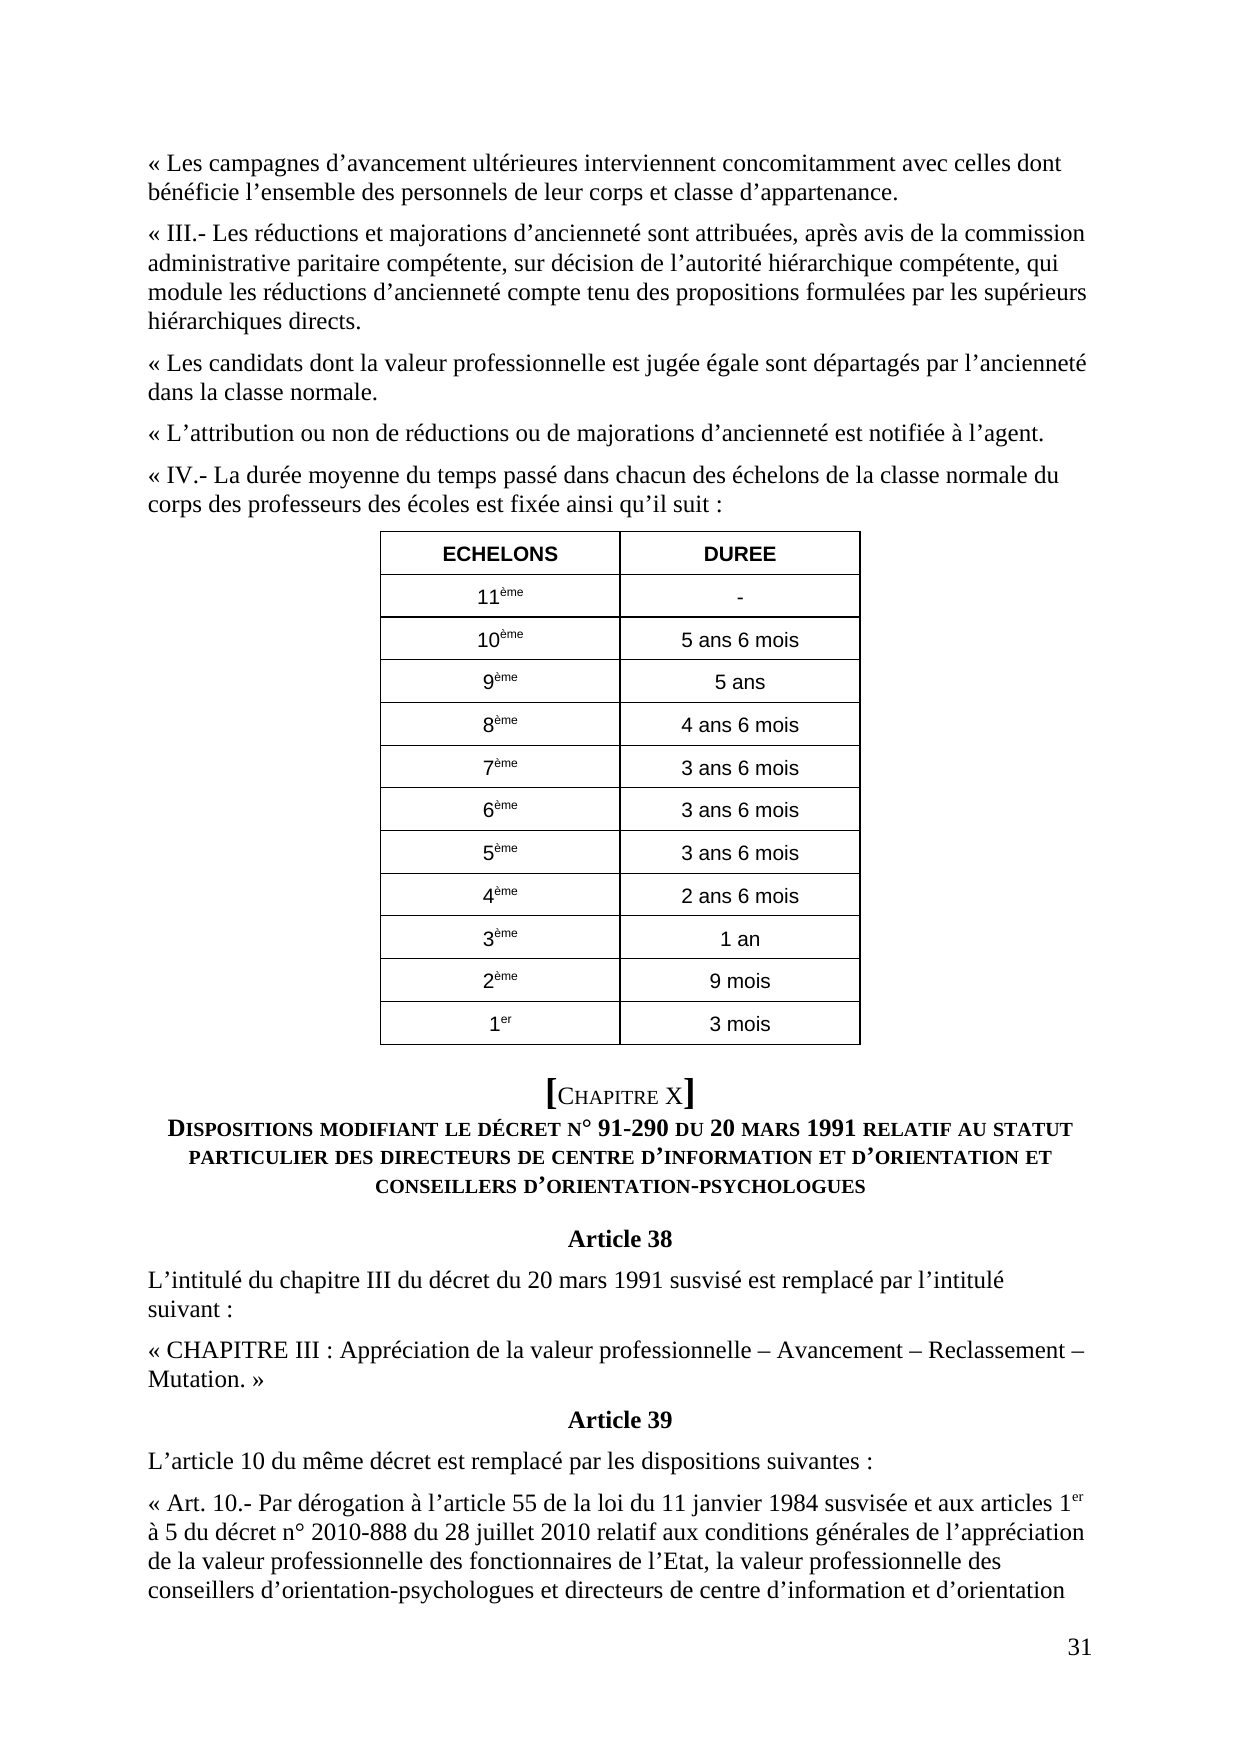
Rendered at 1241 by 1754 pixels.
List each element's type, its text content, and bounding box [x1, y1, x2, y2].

table_cell 5 ans 6 mois [621, 618, 859, 659]
table_cell 3 mois [621, 1002, 859, 1043]
text Article 38 [148, 1224, 1092, 1253]
text « IV.- La durée moyenne du temps passé dans chacun des échelons de la classe normale du corps des professeurs des écoles est fixée ainsi qu’il suit : [148, 460, 1092, 518]
table_cell 5 ans [621, 660, 859, 702]
text « CHAPITRE III : Appréciation de la valeur professionnelle – Avancement – Reclassement – Mutation. » [148, 1335, 1092, 1393]
text L’article 10 du même décret est remplacé par les dispositions suivantes : [148, 1446, 1092, 1475]
table_cell 3 ans 6 mois [621, 788, 859, 830]
text L’intitulé du chapitre III du décret du 20 mars 1991 susvisé est remplacé par l’intitulé suivant : [148, 1265, 1092, 1323]
table_cell 3ème [381, 916, 619, 958]
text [148, 1488, 1092, 1604]
text Dispositions modifiant le décret n° 91-290 du 20 mars 1991 relatif au statut particulier des directeurs de centre d’information et d’orientation et conseillers d’orientation-psychologues [148, 1113, 1092, 1199]
table_cell 6ème [381, 788, 619, 830]
table_cell 2 ans 6 mois [621, 874, 859, 915]
table_cell 11ème [381, 575, 619, 616]
table_cell 3 ans 6 mois [621, 746, 859, 787]
table_cell 1er [381, 1002, 619, 1043]
text « L’attribution ou non de réductions ou de majorations d’ancienneté est notifiée à l’agent. [148, 418, 1092, 448]
table_cell 5ème [381, 831, 619, 873]
table_cell - [621, 575, 859, 616]
text « Les candidats dont la valeur professionnelle est jugée égale sont départagés par l’ancienneté dans la classe normale. [148, 348, 1092, 406]
table_header ECHELONS [381, 532, 619, 574]
table_cell 7ème [381, 746, 619, 787]
table_cell 8ème [381, 703, 619, 744]
table_header DUREE [621, 532, 859, 574]
text « III.- Les réductions et majorations d’ancienneté sont attribuées, après avis de la commission administrative paritaire compétente, sur décision de l’autorité hiérarchique compétente, qui module les réductions d’ancienneté compte tenu des propositions formulées par les supérieurs hiérarchiques directs. [148, 218, 1092, 335]
table_cell 9ème [381, 660, 619, 702]
table_cell 3 ans 6 mois [621, 831, 859, 873]
table_cell 2ème [381, 959, 619, 1001]
text « Les campagnes d’avancement ultérieures interviennent concomitamment avec celles dont bénéficie l’ensemble des personnels de leur corps et classe d’appartenance. [148, 148, 1092, 206]
table_cell 4ème [381, 874, 619, 915]
text Article 39 [148, 1405, 1092, 1434]
table_cell 9 mois [621, 959, 859, 1001]
subtitle [Chapitre X] [148, 1069, 1092, 1113]
table_cell 4 ans 6 mois [621, 703, 859, 744]
table_cell 1 an [621, 916, 859, 958]
table_cell 10ème [381, 618, 619, 659]
